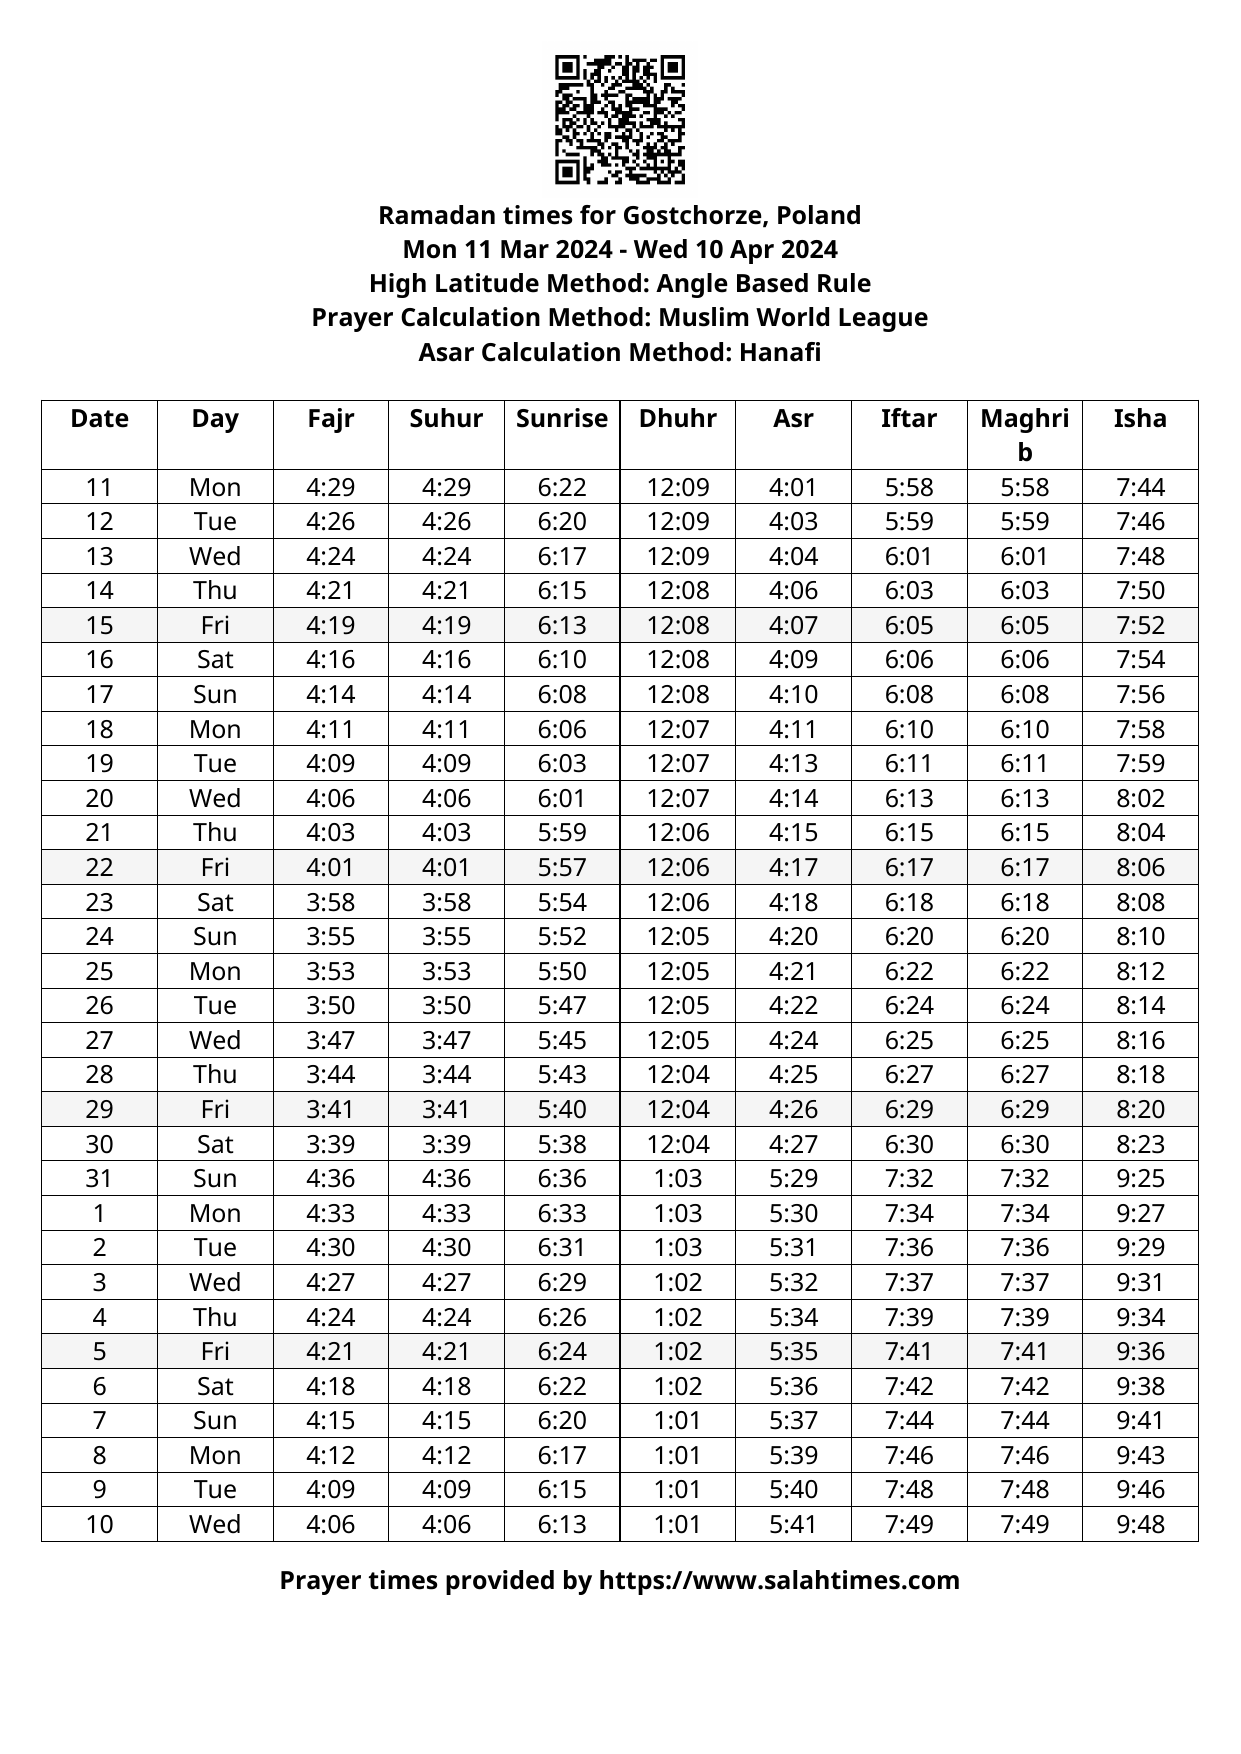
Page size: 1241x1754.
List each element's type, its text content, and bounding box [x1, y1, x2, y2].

table_cell Thu [158, 1058, 273, 1091]
picture [542, 41, 699, 198]
table_cell 3:53 [389, 954, 504, 987]
table_cell 4:33 [389, 1196, 504, 1229]
table_cell 7:48 [968, 1473, 1082, 1506]
table_cell Mon [158, 1196, 273, 1229]
table_cell 4:11 [274, 712, 388, 745]
table_cell 4:06 [274, 781, 388, 814]
table_cell 6:30 [852, 1127, 967, 1160]
table_cell 23 [42, 885, 157, 918]
table_cell 6:30 [968, 1127, 1082, 1160]
table_cell 11 [42, 470, 157, 503]
table_cell 4:36 [389, 1161, 504, 1195]
table_cell 26 [42, 989, 157, 1022]
table_cell 5:39 [736, 1438, 851, 1472]
table_cell 13 [42, 539, 157, 572]
table_cell 4:29 [389, 470, 504, 503]
table_cell 7 [42, 1404, 157, 1437]
table_cell 2 [42, 1231, 157, 1264]
table_cell 4:21 [274, 574, 388, 607]
table_cell 5:32 [736, 1265, 851, 1299]
table_cell 4:22 [736, 989, 851, 1022]
table_cell 1:02 [621, 1265, 735, 1299]
table_cell 4:15 [389, 1404, 504, 1437]
table_cell 9:46 [1083, 1473, 1198, 1506]
table_cell 4:09 [389, 1473, 504, 1506]
table_cell 17 [42, 677, 157, 711]
table_cell 12:09 [621, 539, 735, 572]
table_cell 4:36 [274, 1161, 388, 1195]
table_cell 4:27 [389, 1265, 504, 1299]
table_cell 9:31 [1083, 1265, 1198, 1299]
table_cell Fri [158, 850, 273, 884]
table_cell 6:08 [968, 677, 1082, 711]
table_cell 4:01 [736, 470, 851, 503]
table_cell 6:10 [968, 712, 1082, 745]
table_cell 7:34 [968, 1196, 1082, 1229]
table_cell 7:37 [968, 1265, 1082, 1299]
table_cell Thu [158, 816, 273, 849]
table_cell Sun [158, 919, 273, 953]
table_cell 4:21 [274, 1334, 388, 1368]
table_cell Fri [158, 608, 273, 642]
table_cell 1:01 [621, 1438, 735, 1472]
table_cell 5:50 [505, 954, 619, 987]
table_cell 4:18 [274, 1369, 388, 1402]
table_cell 6:22 [852, 954, 967, 987]
table_cell 6:03 [505, 746, 619, 780]
table_cell 6:05 [968, 608, 1082, 642]
table_cell 8:16 [1083, 1023, 1198, 1057]
table_header Day [158, 401, 273, 469]
table_cell 4:14 [274, 677, 388, 711]
table_cell 18 [42, 712, 157, 745]
table_cell 4:25 [736, 1058, 851, 1091]
table_cell 4:14 [736, 781, 851, 814]
table_cell 4:26 [389, 504, 504, 538]
table_cell 3 [42, 1265, 157, 1299]
table_cell 12:08 [621, 677, 735, 711]
table_cell 7:44 [968, 1404, 1082, 1437]
table_cell 8:04 [1083, 816, 1198, 849]
table_cell 6:27 [852, 1058, 967, 1091]
table_cell 4:30 [274, 1231, 388, 1264]
table_cell 8:10 [1083, 919, 1198, 953]
table_cell 4:24 [274, 1300, 388, 1333]
table_cell 5:30 [736, 1196, 851, 1229]
text Ramadan times for Gostchorze, Poland [42, 198, 1198, 232]
table_cell 7:46 [852, 1438, 967, 1472]
table_cell 6:36 [505, 1161, 619, 1195]
table_cell 4:26 [736, 1092, 851, 1126]
table_cell 4:09 [736, 643, 851, 676]
table_cell 8:14 [1083, 989, 1198, 1022]
table_cell 4:24 [736, 1023, 851, 1057]
table_cell Wed [158, 781, 273, 814]
table_cell 4:03 [274, 816, 388, 849]
table_cell 4:06 [389, 781, 504, 814]
table_cell 6:29 [852, 1092, 967, 1126]
table_cell 7:46 [1083, 504, 1198, 538]
table_cell 3:53 [274, 954, 388, 987]
table_cell 6:13 [505, 608, 619, 642]
table_cell 3:44 [274, 1058, 388, 1091]
table_cell 12:05 [621, 954, 735, 987]
table_header Maghrib [968, 401, 1082, 469]
table_cell 6:31 [505, 1231, 619, 1264]
table_cell 12:05 [621, 1023, 735, 1057]
table_cell 3:39 [274, 1127, 388, 1160]
table_cell 4:12 [274, 1438, 388, 1472]
table_cell 6:22 [505, 470, 619, 503]
table_cell 1:01 [621, 1507, 735, 1541]
table_cell 22 [42, 850, 157, 884]
table_cell 6:15 [505, 1473, 619, 1506]
table_cell 4:16 [389, 643, 504, 676]
table_cell 6:15 [968, 816, 1082, 849]
table_cell 7:48 [852, 1473, 967, 1506]
table_cell 4:24 [274, 539, 388, 572]
table_cell 4:15 [274, 1404, 388, 1437]
table_cell 5:59 [852, 504, 967, 538]
table_header Date [42, 401, 157, 469]
table_cell 8:02 [1083, 781, 1198, 814]
table_cell 25 [42, 954, 157, 987]
table_header Fajr [274, 401, 388, 469]
table_cell 5:45 [505, 1023, 619, 1057]
table_cell 30 [42, 1127, 157, 1160]
table_cell 20 [42, 781, 157, 814]
table_cell 6:10 [505, 643, 619, 676]
table_cell 6:03 [852, 574, 967, 607]
table_cell 4:10 [736, 677, 851, 711]
table_cell 4:09 [389, 746, 504, 780]
table_cell 1:01 [621, 1404, 735, 1437]
table_cell 8:18 [1083, 1058, 1198, 1091]
table_cell 6:01 [852, 539, 967, 572]
table_cell 6:20 [505, 504, 619, 538]
table_cell 7:44 [1083, 470, 1198, 503]
table_cell 5:57 [505, 850, 619, 884]
text Mon 11 Mar 2024 - Wed 10 Apr 2024 [42, 232, 1198, 266]
table_cell 3:55 [389, 919, 504, 953]
table_cell 3:39 [389, 1127, 504, 1160]
table_header Asr [736, 401, 851, 469]
table_cell 6:17 [505, 539, 619, 572]
table_cell 3:58 [274, 885, 388, 918]
table_cell 6:13 [968, 781, 1082, 814]
table_cell Wed [158, 1023, 273, 1057]
table_cell 4 [42, 1300, 157, 1333]
table_cell 5:47 [505, 989, 619, 1022]
table_cell 6:06 [505, 712, 619, 745]
table_cell 8:20 [1083, 1092, 1198, 1126]
table_cell 5:59 [968, 504, 1082, 538]
table_cell 9:25 [1083, 1161, 1198, 1195]
table_cell 6:25 [852, 1023, 967, 1057]
table_cell 5:40 [736, 1473, 851, 1506]
table_cell 12:09 [621, 470, 735, 503]
table_cell 4:01 [389, 850, 504, 884]
table_cell 6:13 [505, 1507, 619, 1541]
table_cell Tue [158, 989, 273, 1022]
table_cell 24 [42, 919, 157, 953]
text Prayer times provided by https://www.salahtimes.com [42, 1563, 1198, 1597]
table_cell Wed [158, 539, 273, 572]
table_cell 3:50 [274, 989, 388, 1022]
table_cell 4:21 [389, 574, 504, 607]
table_header Iftar [852, 401, 967, 469]
table_cell 3:41 [389, 1092, 504, 1126]
table_cell 4:01 [274, 850, 388, 884]
table_cell 5:43 [505, 1058, 619, 1091]
table_cell 7:59 [1083, 746, 1198, 780]
table_cell 7:50 [1083, 574, 1198, 607]
table_cell 4:15 [736, 816, 851, 849]
table_cell Fri [158, 1334, 273, 1368]
table_cell 7:32 [968, 1161, 1082, 1195]
table_cell 1:03 [621, 1161, 735, 1195]
table_cell 5:34 [736, 1300, 851, 1333]
table_cell 28 [42, 1058, 157, 1091]
table_cell 7:58 [1083, 712, 1198, 745]
table_cell 16 [42, 643, 157, 676]
table_cell 7:42 [968, 1369, 1082, 1402]
table_cell 12:07 [621, 712, 735, 745]
table_cell 6:22 [968, 954, 1082, 987]
table_cell 6:33 [505, 1196, 619, 1229]
table_cell 4:20 [736, 919, 851, 953]
table_cell 7:41 [852, 1334, 967, 1368]
table_cell 10 [42, 1507, 157, 1541]
table_cell Tue [158, 746, 273, 780]
table_cell 19 [42, 746, 157, 780]
table_header Isha [1083, 401, 1198, 469]
table_cell Mon [158, 1438, 273, 1472]
table_cell 9:43 [1083, 1438, 1198, 1472]
table_cell 5:35 [736, 1334, 851, 1368]
table_cell Wed [158, 1265, 273, 1299]
table_cell 3:47 [389, 1023, 504, 1057]
table_cell Tue [158, 1231, 273, 1264]
table_cell 7:36 [968, 1231, 1082, 1264]
table_cell 6:13 [852, 781, 967, 814]
table_cell 6 [42, 1369, 157, 1402]
table_cell 4:03 [389, 816, 504, 849]
table_cell 6:06 [852, 643, 967, 676]
table_cell Mon [158, 470, 273, 503]
table_cell 4:16 [274, 643, 388, 676]
table_cell 4:18 [736, 885, 851, 918]
table_cell 4:18 [389, 1369, 504, 1402]
table_cell 5:37 [736, 1404, 851, 1437]
table_cell 6:25 [968, 1023, 1082, 1057]
table_cell 4:17 [736, 850, 851, 884]
table_cell 12:07 [621, 781, 735, 814]
table_cell 7:39 [968, 1300, 1082, 1333]
table_cell 6:24 [852, 989, 967, 1022]
table_cell 7:32 [852, 1161, 967, 1195]
table_cell 3:55 [274, 919, 388, 953]
table_cell 6:29 [505, 1265, 619, 1299]
table_cell 9:48 [1083, 1507, 1198, 1541]
table_cell 5:31 [736, 1231, 851, 1264]
table_cell 4:11 [736, 712, 851, 745]
table_cell 4:24 [389, 1300, 504, 1333]
table_cell 4:12 [389, 1438, 504, 1472]
table_cell 4:30 [389, 1231, 504, 1264]
table_cell 8 [42, 1438, 157, 1472]
table_cell 4:03 [736, 504, 851, 538]
table_cell 3:41 [274, 1092, 388, 1126]
table_cell 4:06 [274, 1507, 388, 1541]
table_cell 4:26 [274, 504, 388, 538]
table_cell 6:15 [505, 574, 619, 607]
table_cell 5:40 [505, 1092, 619, 1126]
table_cell 7:48 [1083, 539, 1198, 572]
table_cell 6:27 [968, 1058, 1082, 1091]
table_cell 12:08 [621, 574, 735, 607]
table_cell 1:01 [621, 1473, 735, 1506]
table_cell 1:02 [621, 1334, 735, 1368]
table_cell 4:07 [736, 608, 851, 642]
table_cell Sun [158, 677, 273, 711]
table_cell 6:29 [968, 1092, 1082, 1126]
table_cell 8:12 [1083, 954, 1198, 987]
table_cell 6:03 [968, 574, 1082, 607]
table_cell 6:08 [852, 677, 967, 711]
table_cell 6:11 [852, 746, 967, 780]
table_cell 4:29 [274, 470, 388, 503]
table_cell 6:20 [505, 1404, 619, 1437]
table_cell 6:08 [505, 677, 619, 711]
table_cell 5:59 [505, 816, 619, 849]
table_cell 29 [42, 1092, 157, 1126]
table_cell 7:49 [968, 1507, 1082, 1541]
table_cell 12:06 [621, 885, 735, 918]
table_cell Sun [158, 1161, 273, 1195]
table_cell 5 [42, 1334, 157, 1368]
table_cell 4:19 [274, 608, 388, 642]
table_cell 7:37 [852, 1265, 967, 1299]
table_cell 1:02 [621, 1300, 735, 1333]
table_cell 3:58 [389, 885, 504, 918]
table_cell 1:03 [621, 1231, 735, 1264]
table_cell 1:03 [621, 1196, 735, 1229]
table_cell 12:07 [621, 746, 735, 780]
table_cell 7:49 [852, 1507, 967, 1541]
table_cell 6:10 [852, 712, 967, 745]
table_cell 6:24 [505, 1334, 619, 1368]
table_cell 6:20 [852, 919, 967, 953]
table_cell 4:21 [736, 954, 851, 987]
text Asar Calculation Method: Hanafi [42, 334, 1198, 368]
table_cell 4:11 [389, 712, 504, 745]
table_cell 9:29 [1083, 1231, 1198, 1264]
table_cell 7:39 [852, 1300, 967, 1333]
table_cell 5:58 [852, 470, 967, 503]
table_cell 4:06 [389, 1507, 504, 1541]
text High Latitude Method: Angle Based Rule [42, 266, 1198, 300]
table_cell 6:15 [852, 816, 967, 849]
table_cell 9:41 [1083, 1404, 1198, 1437]
table_cell 31 [42, 1161, 157, 1195]
table_cell 7:44 [852, 1404, 967, 1437]
table_cell 12:08 [621, 643, 735, 676]
table_cell 6:18 [852, 885, 967, 918]
table_cell 7:42 [852, 1369, 967, 1402]
table_cell 6:20 [968, 919, 1082, 953]
table_cell 12:04 [621, 1058, 735, 1091]
table_cell 3:50 [389, 989, 504, 1022]
table_cell 9:38 [1083, 1369, 1198, 1402]
table_cell Mon [158, 954, 273, 987]
table_cell 4:09 [274, 1473, 388, 1506]
table_cell 12:04 [621, 1127, 735, 1160]
table_cell 12:04 [621, 1092, 735, 1126]
table_cell 8:06 [1083, 850, 1198, 884]
table_cell Tue [158, 504, 273, 538]
table_cell 1:02 [621, 1369, 735, 1402]
table_cell 4:21 [389, 1334, 504, 1368]
table_cell 6:01 [505, 781, 619, 814]
table_cell 4:33 [274, 1196, 388, 1229]
table_cell 3:44 [389, 1058, 504, 1091]
table_cell 1 [42, 1196, 157, 1229]
table_cell 9:27 [1083, 1196, 1198, 1229]
table_cell 12:06 [621, 850, 735, 884]
table_cell 7:34 [852, 1196, 967, 1229]
table_cell 3:47 [274, 1023, 388, 1057]
table_cell 12:08 [621, 608, 735, 642]
table_cell 4:24 [389, 539, 504, 572]
table_cell 8:23 [1083, 1127, 1198, 1160]
table_cell 27 [42, 1023, 157, 1057]
table_cell 6:06 [968, 643, 1082, 676]
table_cell 4:14 [389, 677, 504, 711]
table_cell 6:26 [505, 1300, 619, 1333]
table_cell 12:05 [621, 919, 735, 953]
table_cell 12:05 [621, 989, 735, 1022]
table_cell 4:27 [274, 1265, 388, 1299]
table_cell Sat [158, 1369, 273, 1402]
table_cell 12:06 [621, 816, 735, 849]
table_cell 4:13 [736, 746, 851, 780]
table_cell 4:04 [736, 539, 851, 572]
table_header Dhuhr [621, 401, 735, 469]
table_cell 21 [42, 816, 157, 849]
table_cell Thu [158, 574, 273, 607]
table_cell Thu [158, 1300, 273, 1333]
table_cell 9 [42, 1473, 157, 1506]
table_cell Fri [158, 1092, 273, 1126]
table_cell 7:52 [1083, 608, 1198, 642]
table_cell 5:52 [505, 919, 619, 953]
table_cell 6:17 [505, 1438, 619, 1472]
table_cell Sun [158, 1404, 273, 1437]
table_cell Mon [158, 712, 273, 745]
table_header Sunrise [505, 401, 619, 469]
table_cell 6:18 [968, 885, 1082, 918]
table_cell Tue [158, 1473, 273, 1506]
table_cell Sat [158, 885, 273, 918]
table_cell 5:58 [968, 470, 1082, 503]
table_cell 7:46 [968, 1438, 1082, 1472]
table_cell Wed [158, 1507, 273, 1541]
table_cell 6:24 [968, 989, 1082, 1022]
table_cell 7:41 [968, 1334, 1082, 1368]
table_cell 6:17 [852, 850, 967, 884]
table_cell 6:01 [968, 539, 1082, 572]
table_cell 4:09 [274, 746, 388, 780]
table_cell 6:05 [852, 608, 967, 642]
table_cell 5:38 [505, 1127, 619, 1160]
table_cell 7:36 [852, 1231, 967, 1264]
table_cell 4:19 [389, 608, 504, 642]
table_cell 14 [42, 574, 157, 607]
table_cell Sat [158, 1127, 273, 1160]
table_header Suhur [389, 401, 504, 469]
table_cell 5:36 [736, 1369, 851, 1402]
table_cell 6:11 [968, 746, 1082, 780]
table_cell 5:29 [736, 1161, 851, 1195]
table_cell Sat [158, 643, 273, 676]
table_cell 15 [42, 608, 157, 642]
table_cell 12:09 [621, 504, 735, 538]
table_cell 9:36 [1083, 1334, 1198, 1368]
table_cell 4:27 [736, 1127, 851, 1160]
table_cell 12 [42, 504, 157, 538]
text Prayer Calculation Method: Muslim World League [42, 300, 1198, 334]
table_cell 7:56 [1083, 677, 1198, 711]
table_cell 6:17 [968, 850, 1082, 884]
table_cell 8:08 [1083, 885, 1198, 918]
table_cell 9:34 [1083, 1300, 1198, 1333]
table_cell 6:22 [505, 1369, 619, 1402]
table_cell 7:54 [1083, 643, 1198, 676]
table_cell 5:41 [736, 1507, 851, 1541]
table_cell 5:54 [505, 885, 619, 918]
table_cell 4:06 [736, 574, 851, 607]
